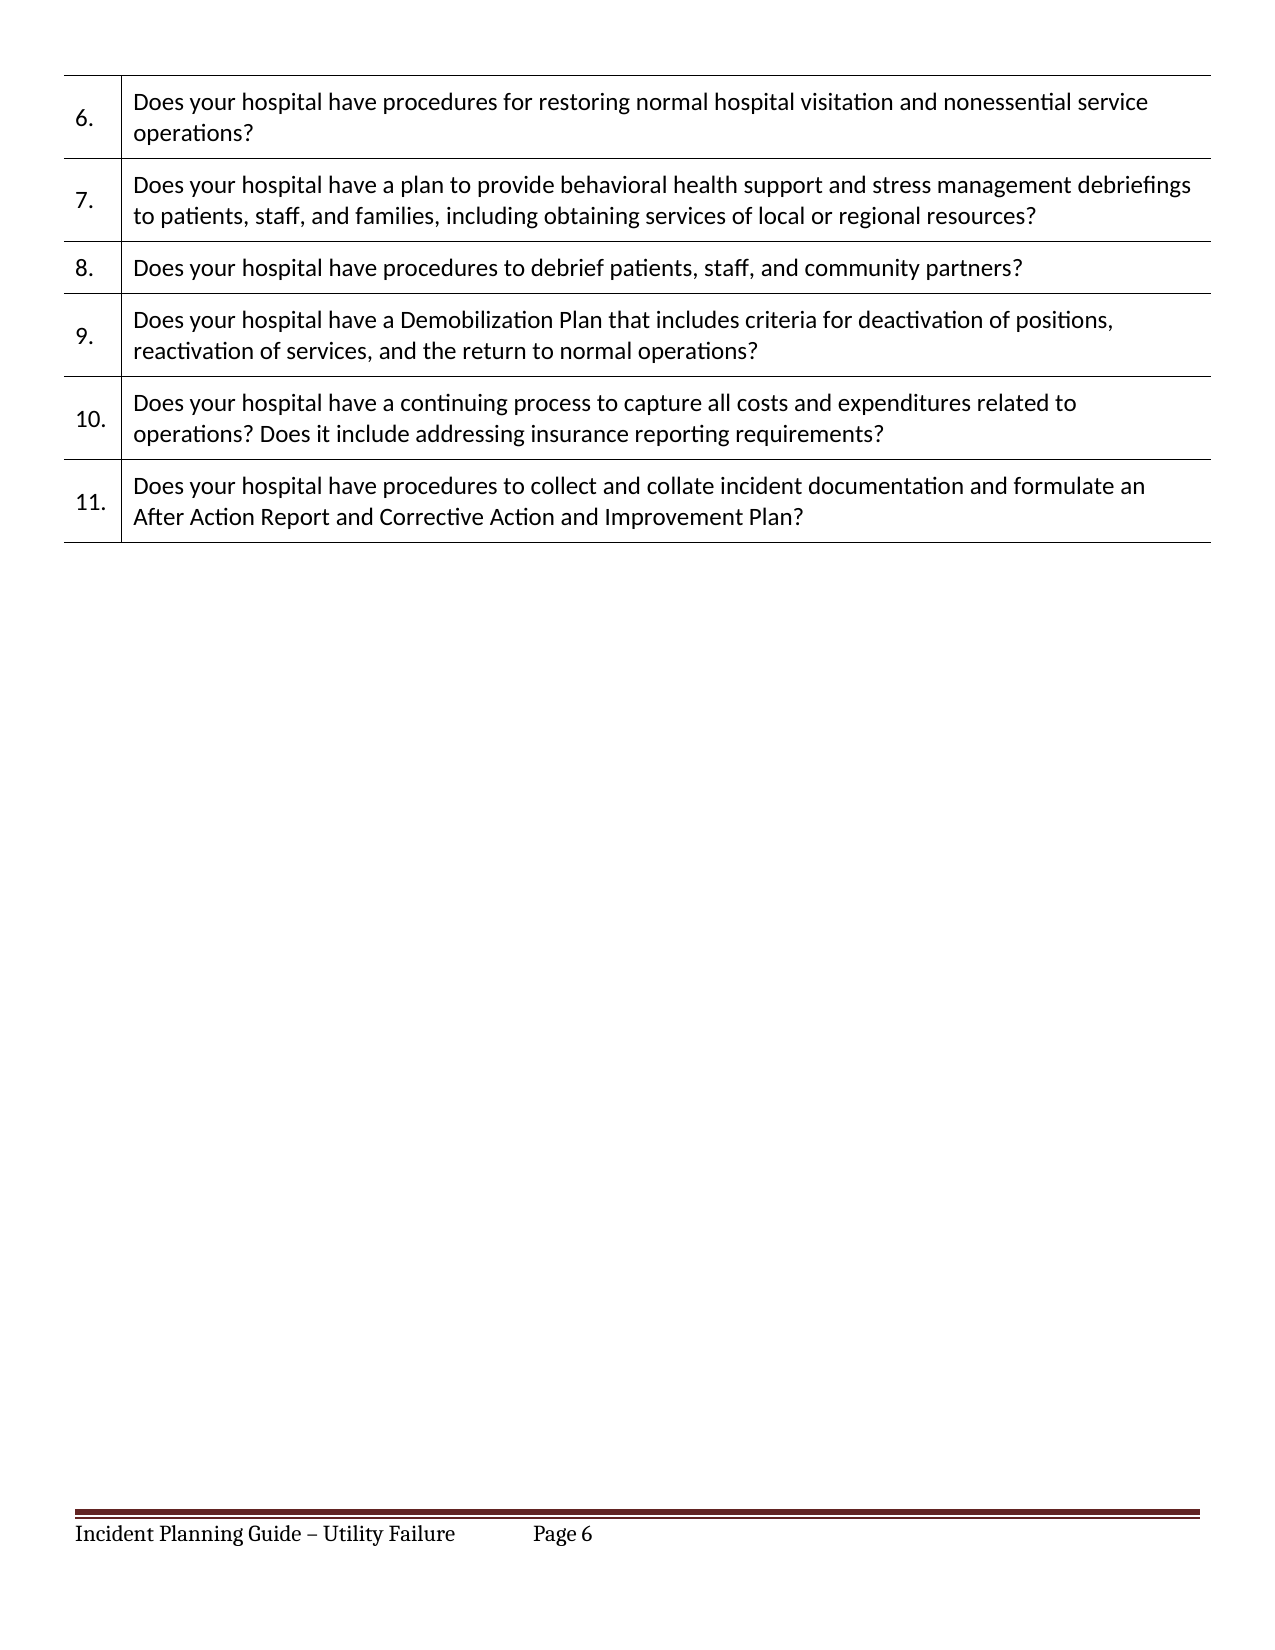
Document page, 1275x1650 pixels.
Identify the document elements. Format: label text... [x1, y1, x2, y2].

table_cell 11. [64, 460, 121, 542]
table_cell Does your hospital have procedures for restoring normal hospital visitation and nonessential service operations? [122, 76, 1211, 158]
table_cell Does your hospital have procedures to collect and collate incident documentation and formulate an After Action Report and Corrective Action and Improvement Plan? [122, 460, 1211, 542]
table_cell 7. [64, 159, 121, 241]
table_cell Does your hospital have a plan to provide behavioral health support and stress management debriefings to patients, staff, and families, including obtaining services of local or regional resources? [122, 159, 1211, 241]
table_cell Does your hospital have a continuing process to capture all costs and expenditures related to operations? Does it include addressing insurance reporting requirements? [122, 377, 1211, 459]
table_cell 6. [64, 76, 121, 158]
table_cell 8. [64, 242, 121, 293]
table_cell Does your hospital have a Demobilization Plan that includes criteria for deactivation of positions, reactivation of services, and the return to normal operations? [122, 294, 1211, 376]
table_cell 9. [64, 294, 121, 376]
table_cell 10. [64, 377, 121, 459]
table_cell Does your hospital have procedures to debrief patients, staff, and community partners? [122, 242, 1211, 293]
